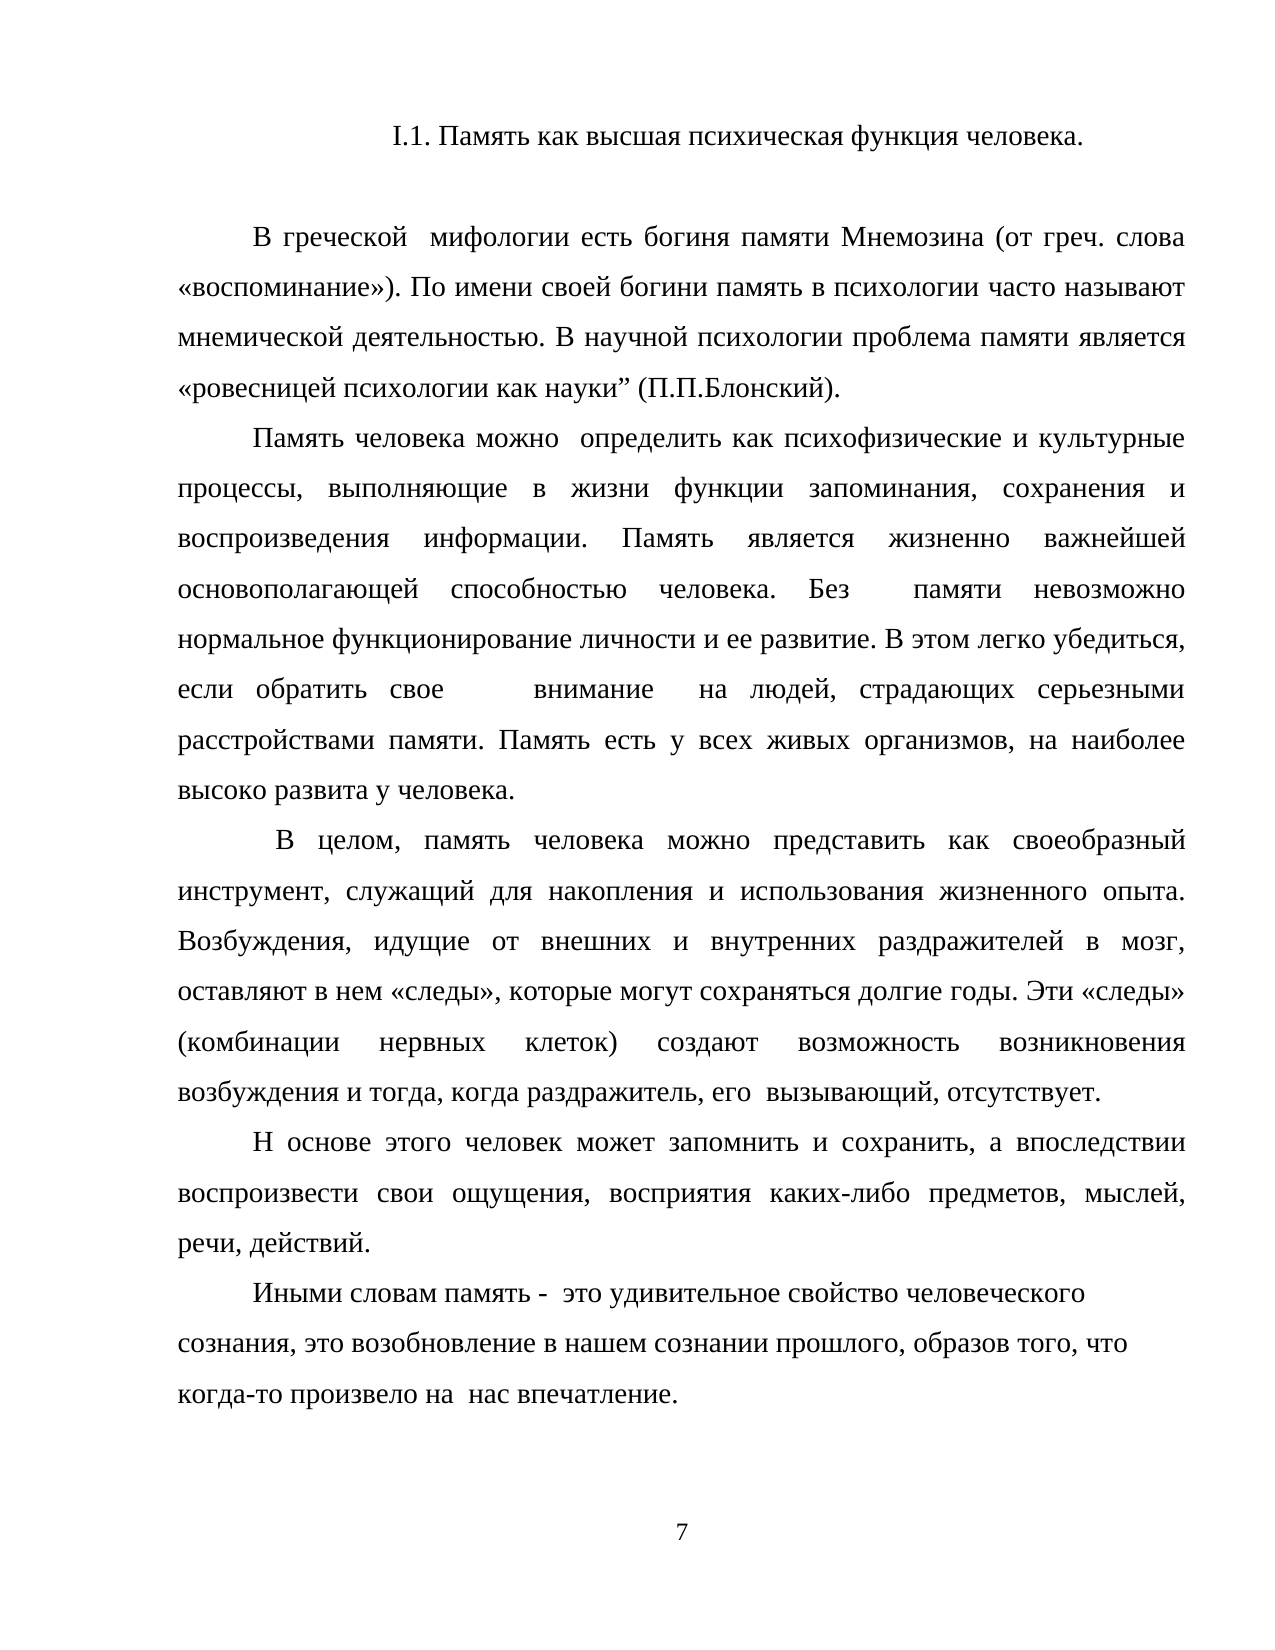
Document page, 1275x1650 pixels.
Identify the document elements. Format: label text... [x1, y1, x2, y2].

text Память человека можно определить как психофизические и культурные процессы, выполняющие в жизни функции запоминания, сохранения и воспроизведения информации. Память является жизненно важнейшей основополагающей способностью человека. Без памяти невозможно нормальное функционирование личности и ее развитие. В этом легко убедиться, если обратить свое внимание на людей, страдающих серьезными расстройствами памяти. Память есть у всех живых организмов, на наиболее высоко развита у человека. [177, 420, 1186, 806]
text В целом, память человека можно представить как своеобразный инструмент, служащий для накопления и использования жизненного опыта. Возбуждения, идущие от внешних и внутренних раздражителей в мозг, оставляют в нем «следы», которые могут сохраняться долгие годы. Эти «следы» (комбинации нервных клеток) создают возможность возникновения возбуждения и тогда, когда раздражитель, его вызывающий, отсутствует. [177, 822, 1186, 1108]
text Н основе этого человек может запомнить и сохранить, а впоследствии воспроизвести свои ощущения, восприятия каких-либо предметов, мыслей, речи, действий. [177, 1124, 1186, 1258]
text Иными словам память - это удивительное свойство человеческого сознания, это возобновление в нашем сознании прошлого, образов того, что когда-то произвело на нас впечатление. [177, 1275, 1186, 1409]
text В греческой мифологии есть богиня памяти Мнемозина (от греч. слова «воспоминание»). По имени своей богини память в психологии часто называют мнемической деятельностью. В научной психологии проблема памяти является «ровесницей психологии как науки” (П.П.Блонский). [177, 219, 1186, 403]
subtitle I.1. Память как высшая психическая функция человека. [215, 118, 1186, 152]
